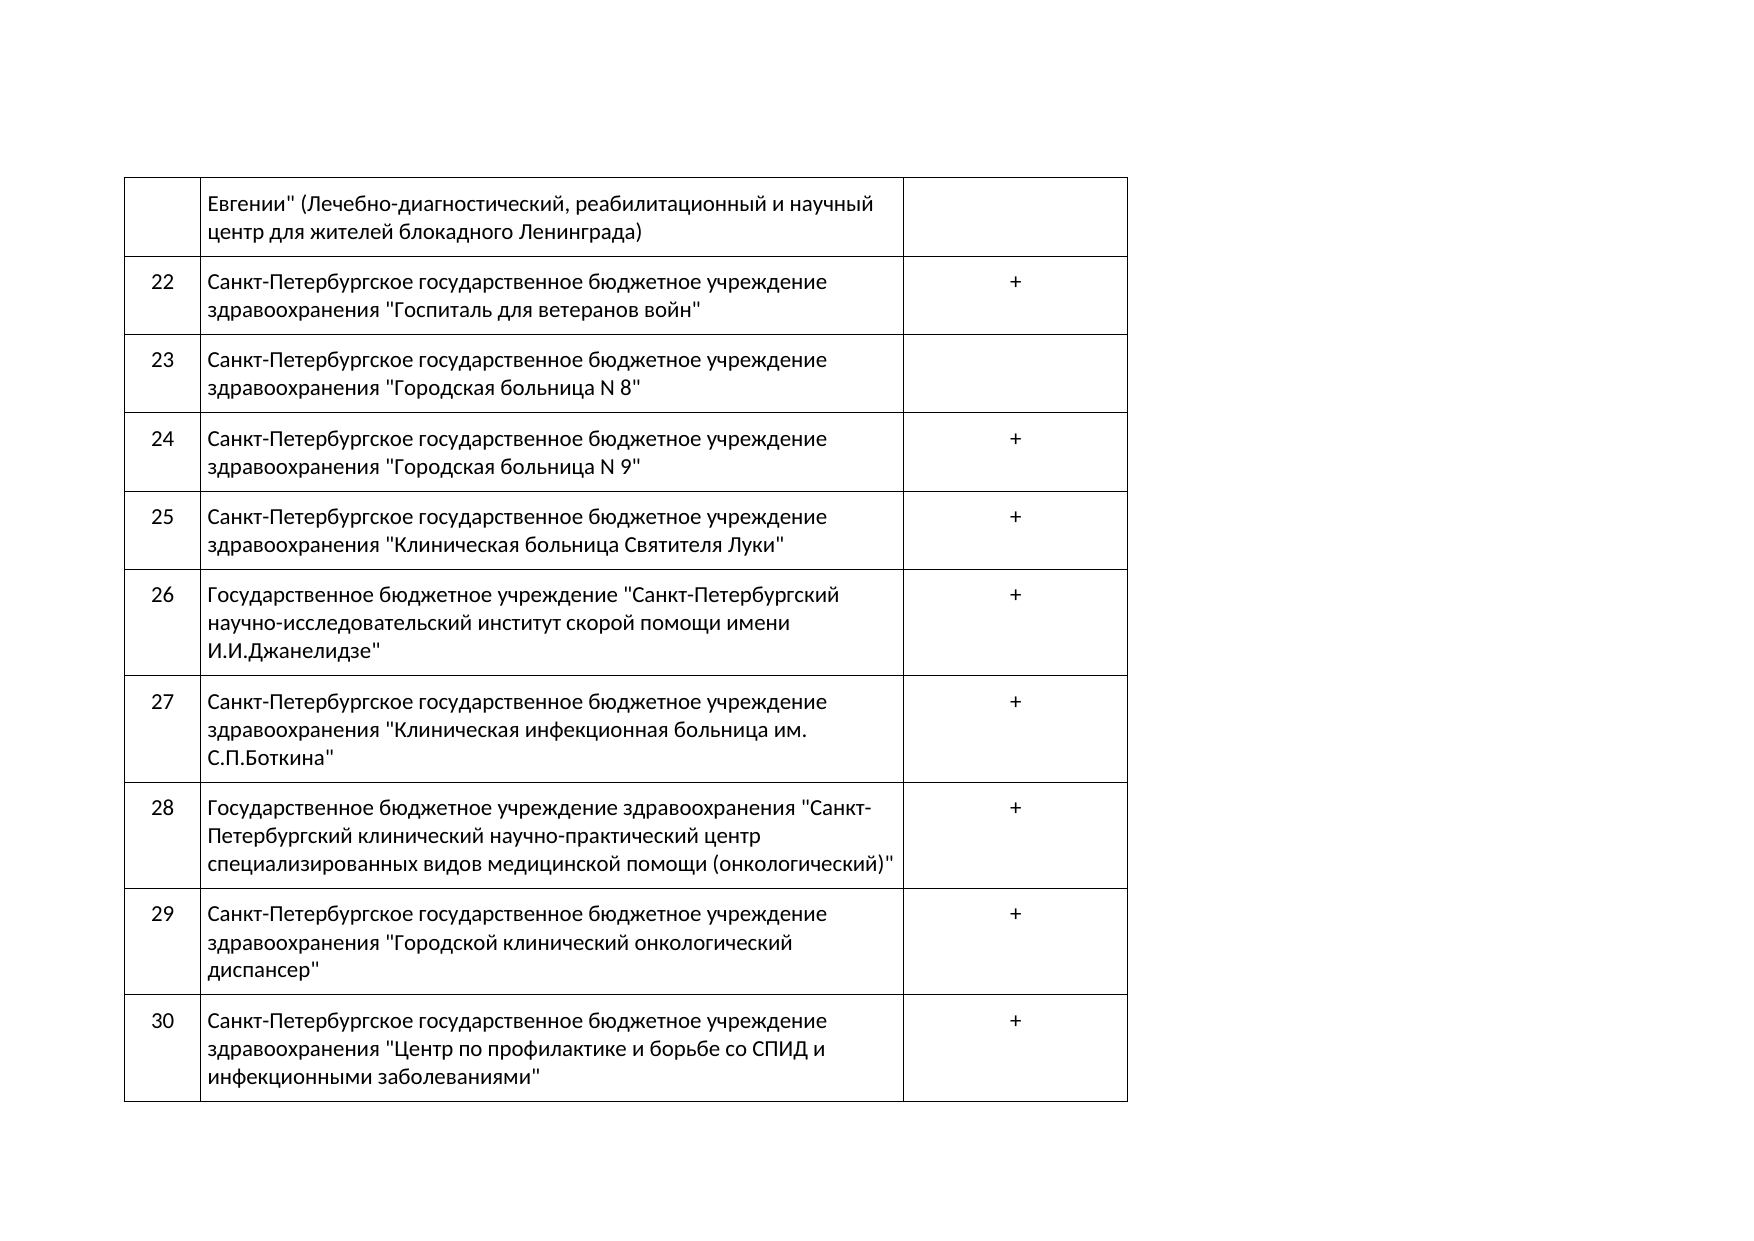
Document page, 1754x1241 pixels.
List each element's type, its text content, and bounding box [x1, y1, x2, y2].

table_cell 21 [125, 178, 200, 256]
table_cell Санкт-Петербургское государственное бюджетное учреждение здравоохранения "Городская больница N 9" [201, 413, 903, 491]
table_cell 30 [125, 995, 200, 1101]
table_cell 28 [125, 783, 200, 888]
table_cell + [904, 570, 1127, 675]
table_cell Санкт-Петербургское государственное бюджетное учреждение здравоохранения "Городская больница N 8" [201, 335, 903, 412]
table_cell 24 [125, 413, 200, 491]
table_cell + [904, 783, 1127, 888]
table_cell 29 [125, 889, 200, 994]
table_cell [904, 335, 1127, 412]
table_cell + [904, 889, 1127, 994]
table_cell + [904, 492, 1127, 569]
table_cell + [904, 676, 1127, 782]
table_cell 25 [125, 492, 200, 569]
table_cell 27 [125, 676, 200, 782]
table_cell + [904, 413, 1127, 491]
table_cell 23 [125, 335, 200, 412]
table_cell + [904, 178, 1127, 256]
table_cell Государственное бюджетное учреждение здравоохранения "Санкт-Петербургский клинический научно-практический центр специализированных видов медицинской помощи (онкологический)" [201, 783, 903, 888]
table_cell 26 [125, 570, 200, 675]
table_cell Санкт-Петербургское государственное бюджетное учреждение здравоохранения "Городской клинический онкологический диспансер" [201, 889, 903, 994]
table_cell + [904, 257, 1127, 334]
table_cell Санкт-Петербургское государственное бюджетное учреждение здравоохранения "Центр по профилактике и борьбе со СПИД и инфекционными заболеваниями" [201, 995, 903, 1101]
table_cell Санкт-Петербургское государственное бюджетное учреждение здравоохранения "Госпиталь для ветеранов войн" [201, 257, 903, 334]
table_cell Санкт-Петербургское государственное бюджетное учреждение здравоохранения "Клиническая больница Святителя Луки" [201, 492, 903, 569]
table_cell 22 [125, 257, 200, 334]
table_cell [201, 178, 903, 256]
table_cell Санкт-Петербургское государственное бюджетное учреждение здравоохранения "Клиническая инфекционная больница им. С.П.Боткина" [201, 676, 903, 782]
table_cell Государственное бюджетное учреждение "Санкт-Петербургский научно-исследовательский институт скорой помощи имени И.И.Джанелидзе" [201, 570, 903, 675]
table_cell + [904, 995, 1127, 1101]
